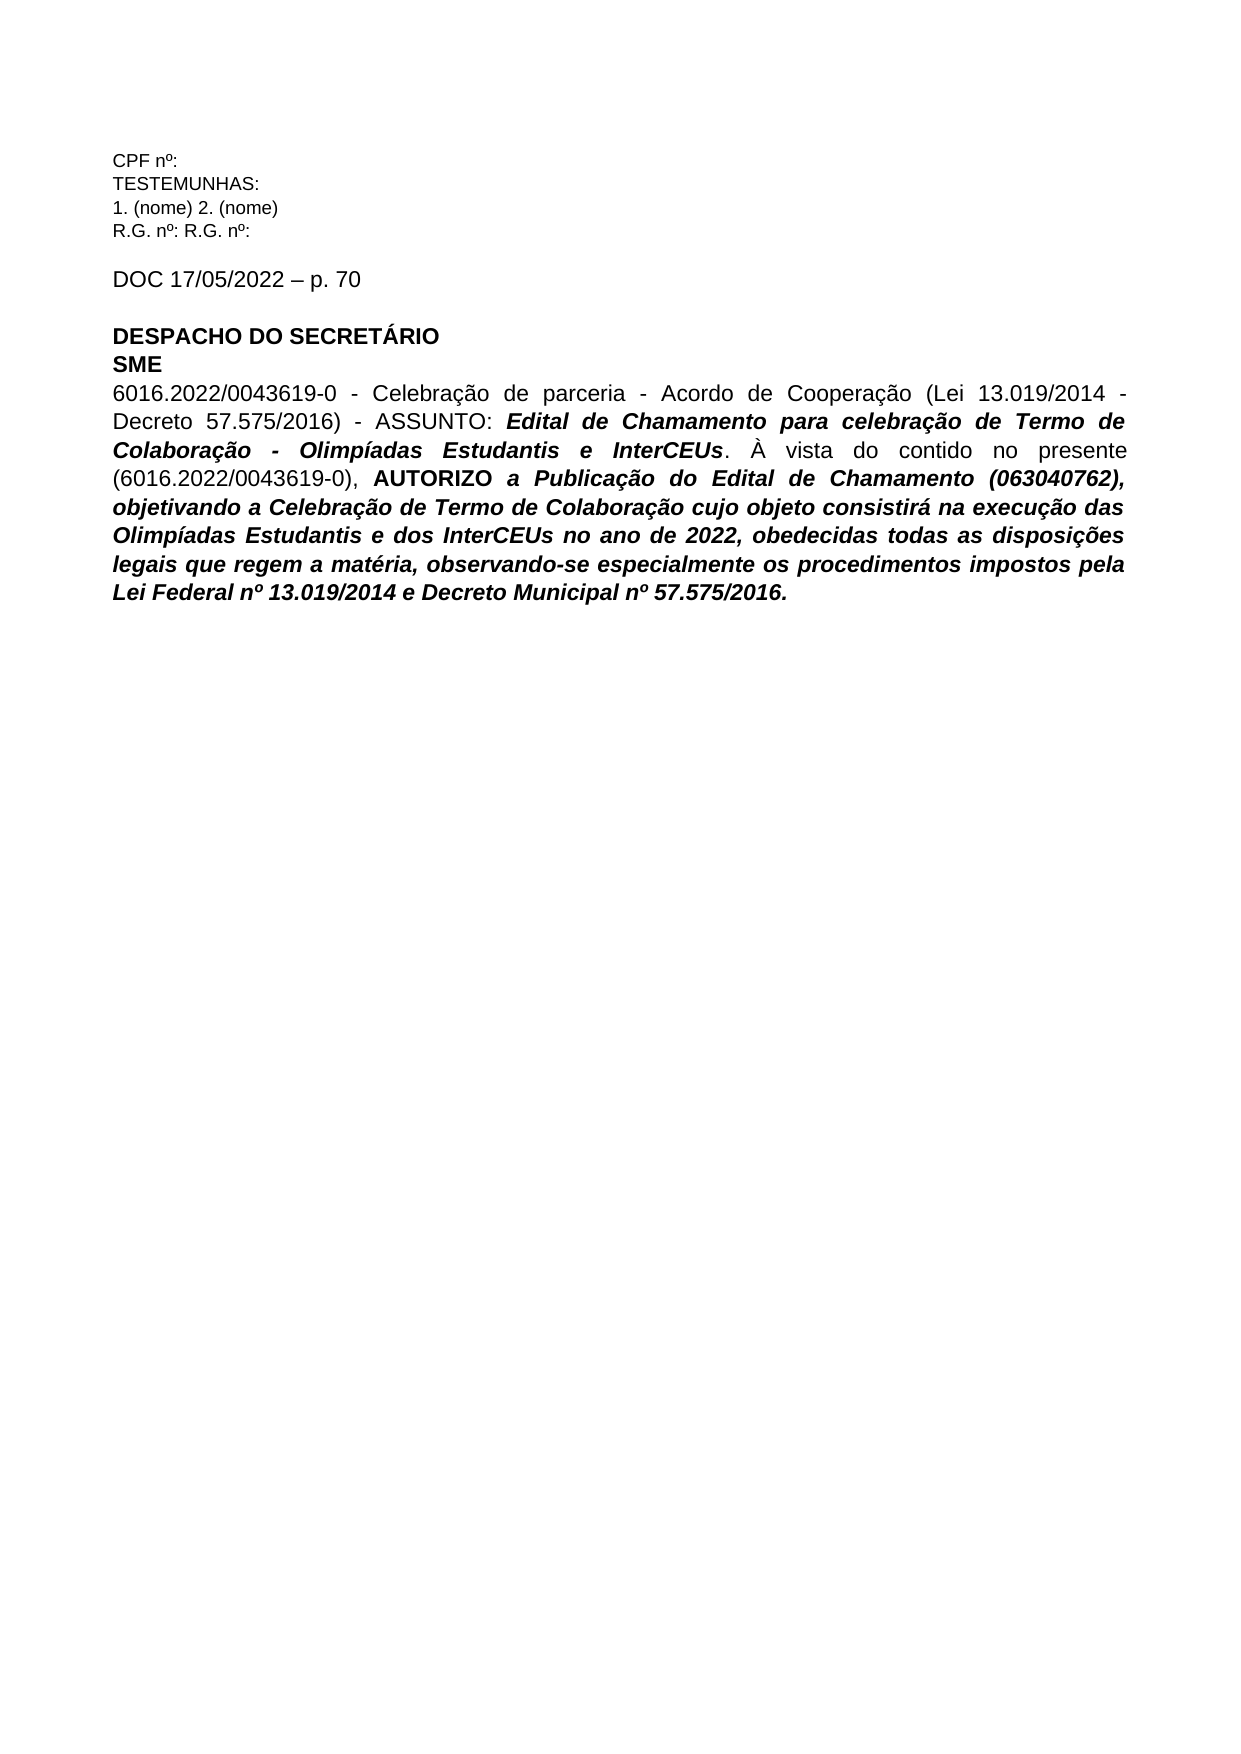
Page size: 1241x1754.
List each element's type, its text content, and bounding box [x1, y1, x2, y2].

text DOC 17/05/2022 – p. 70 [112, 266, 1128, 292]
text 1. (nome) 2. (nome) [112, 196, 1128, 218]
text TESTEMUNHAS: [112, 173, 1128, 195]
text DESPACHO DO SECRETÁRIO [112, 323, 1128, 349]
text SME [112, 351, 1128, 378]
text 6016.2022/0043619-0 - Celebração de parceria - Acordo de Cooperação (Lei 13.019/2014 - Decreto 57.575/2016) - ASSUNTO: Edital de Chamamento para celebração de Termo de Colaboração - Olimpíadas Estudantis e InterCEUs. À vista do contido no presente (6016.2022/0043619-0), AUTORIZO a Publicação do Edital de Chamamento (063040762), objetivando a Celebração de Termo de Colaboração cujo objeto consistirá na execução das Olimpíadas Estudantis e dos InterCEUs no ano de 2022, obedecidas todas as disposições legais que regem a matéria, observando-se especialmente os procedimentos impostos pela Lei Federal nº 13.019/2014 e Decreto Municipal nº 57.575/2016. [112, 380, 1128, 605]
text R.G. nº: R.G. nº: [112, 220, 1128, 241]
text CPF nº: [112, 150, 1128, 172]
